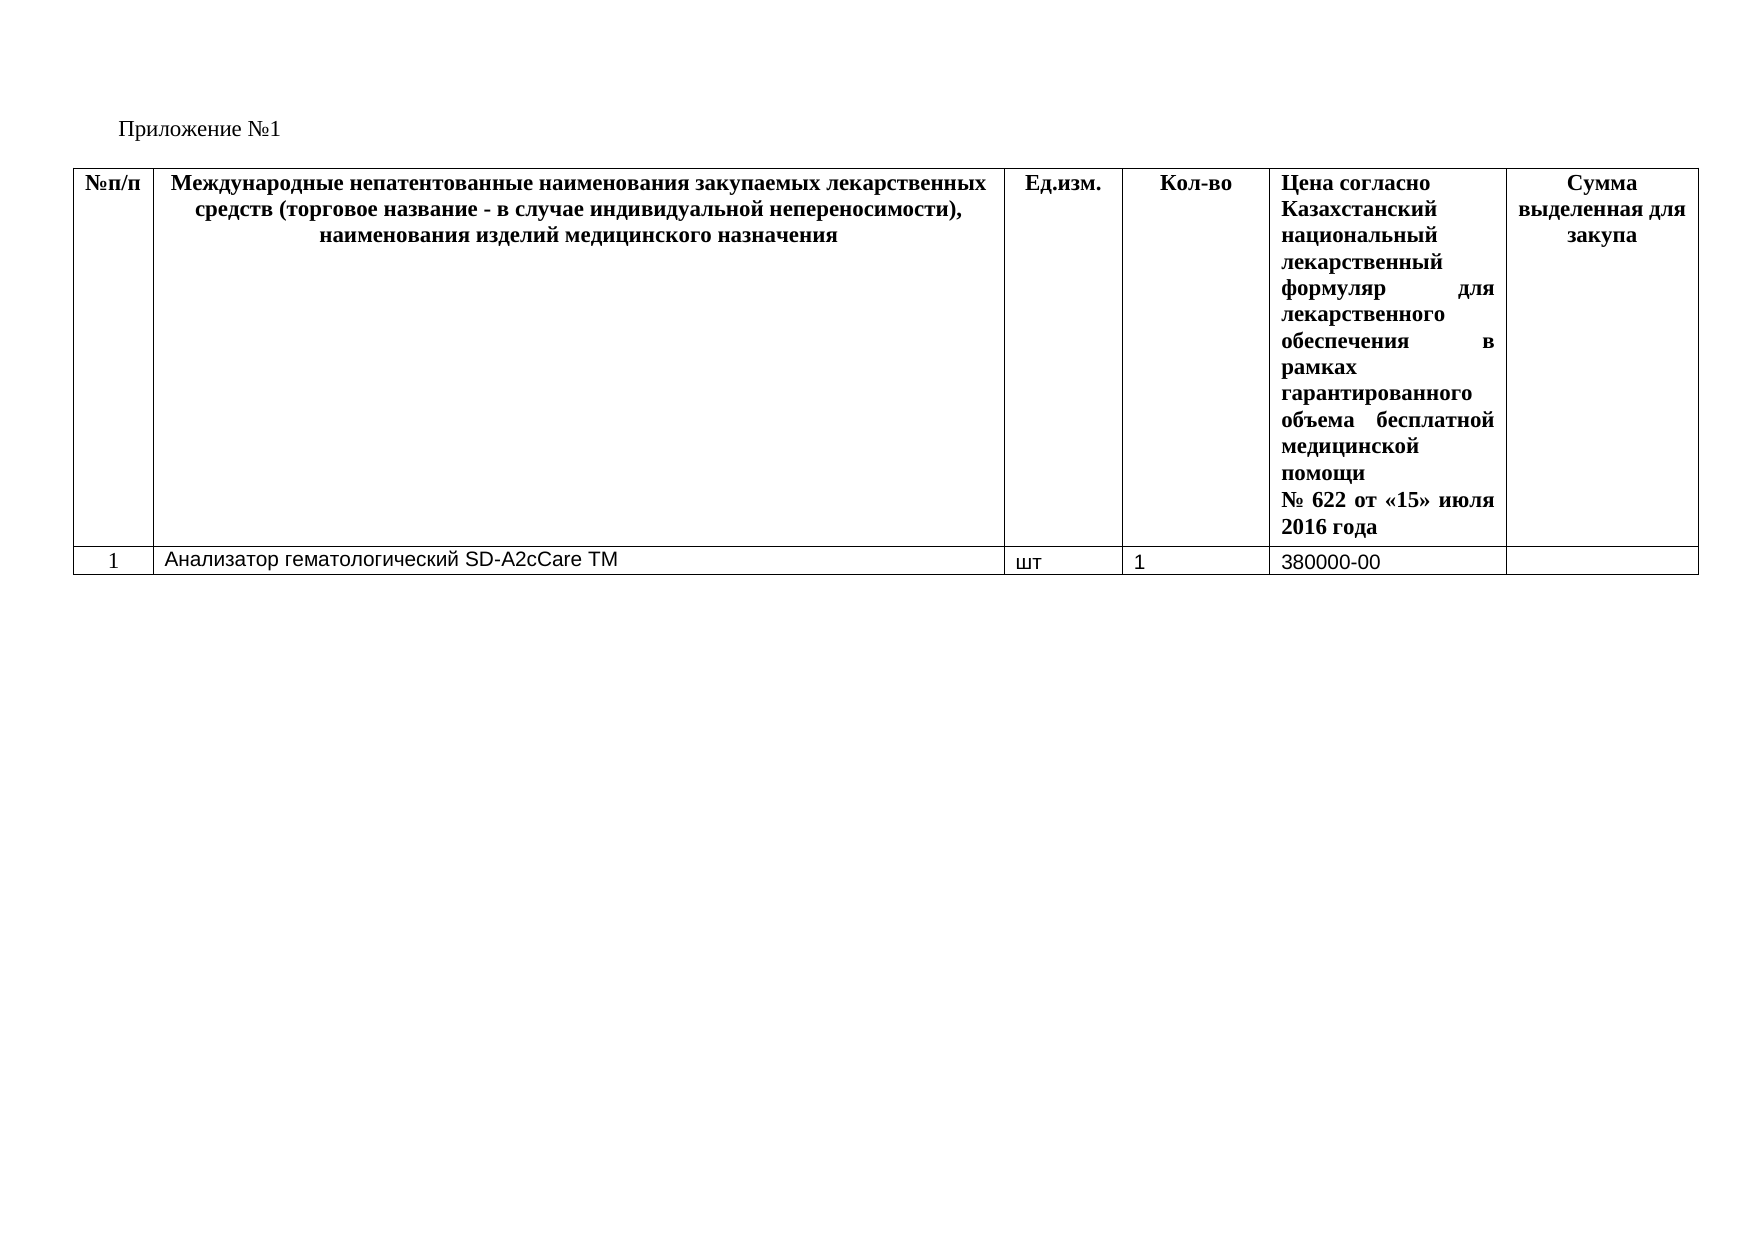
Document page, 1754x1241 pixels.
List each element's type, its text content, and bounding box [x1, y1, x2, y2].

table_header Международные непатентованные наименования закупаемых лекарственных средств (торговое название - в случае индивидуальной непереносимости), наименования изделий медицинского назначения [154, 169, 1004, 546]
table_cell шт [1005, 547, 1122, 573]
table_header Цена согласно Казахстанский национальный лекарственный формуляр для лекарственного обеспечения в рамках гарантированного объема бесплатной медицинской помощи № 622 от «15» июля 2016 года [1270, 169, 1506, 546]
table_header Ед.изм. [1005, 169, 1122, 546]
table_cell 380000-00 [1270, 547, 1506, 573]
table_cell 1 [1123, 547, 1269, 573]
table_cell [1507, 547, 1698, 573]
table_header Кол-во [1123, 169, 1269, 546]
text Приложение №1 [118, 115, 1636, 141]
table_cell Анализатор гематологический SD-A2cCare TM [154, 547, 1004, 573]
table_header Сумма выделенная для закупа [1507, 169, 1698, 546]
table_cell 1 [74, 547, 153, 573]
table_header №п/п [74, 169, 153, 546]
